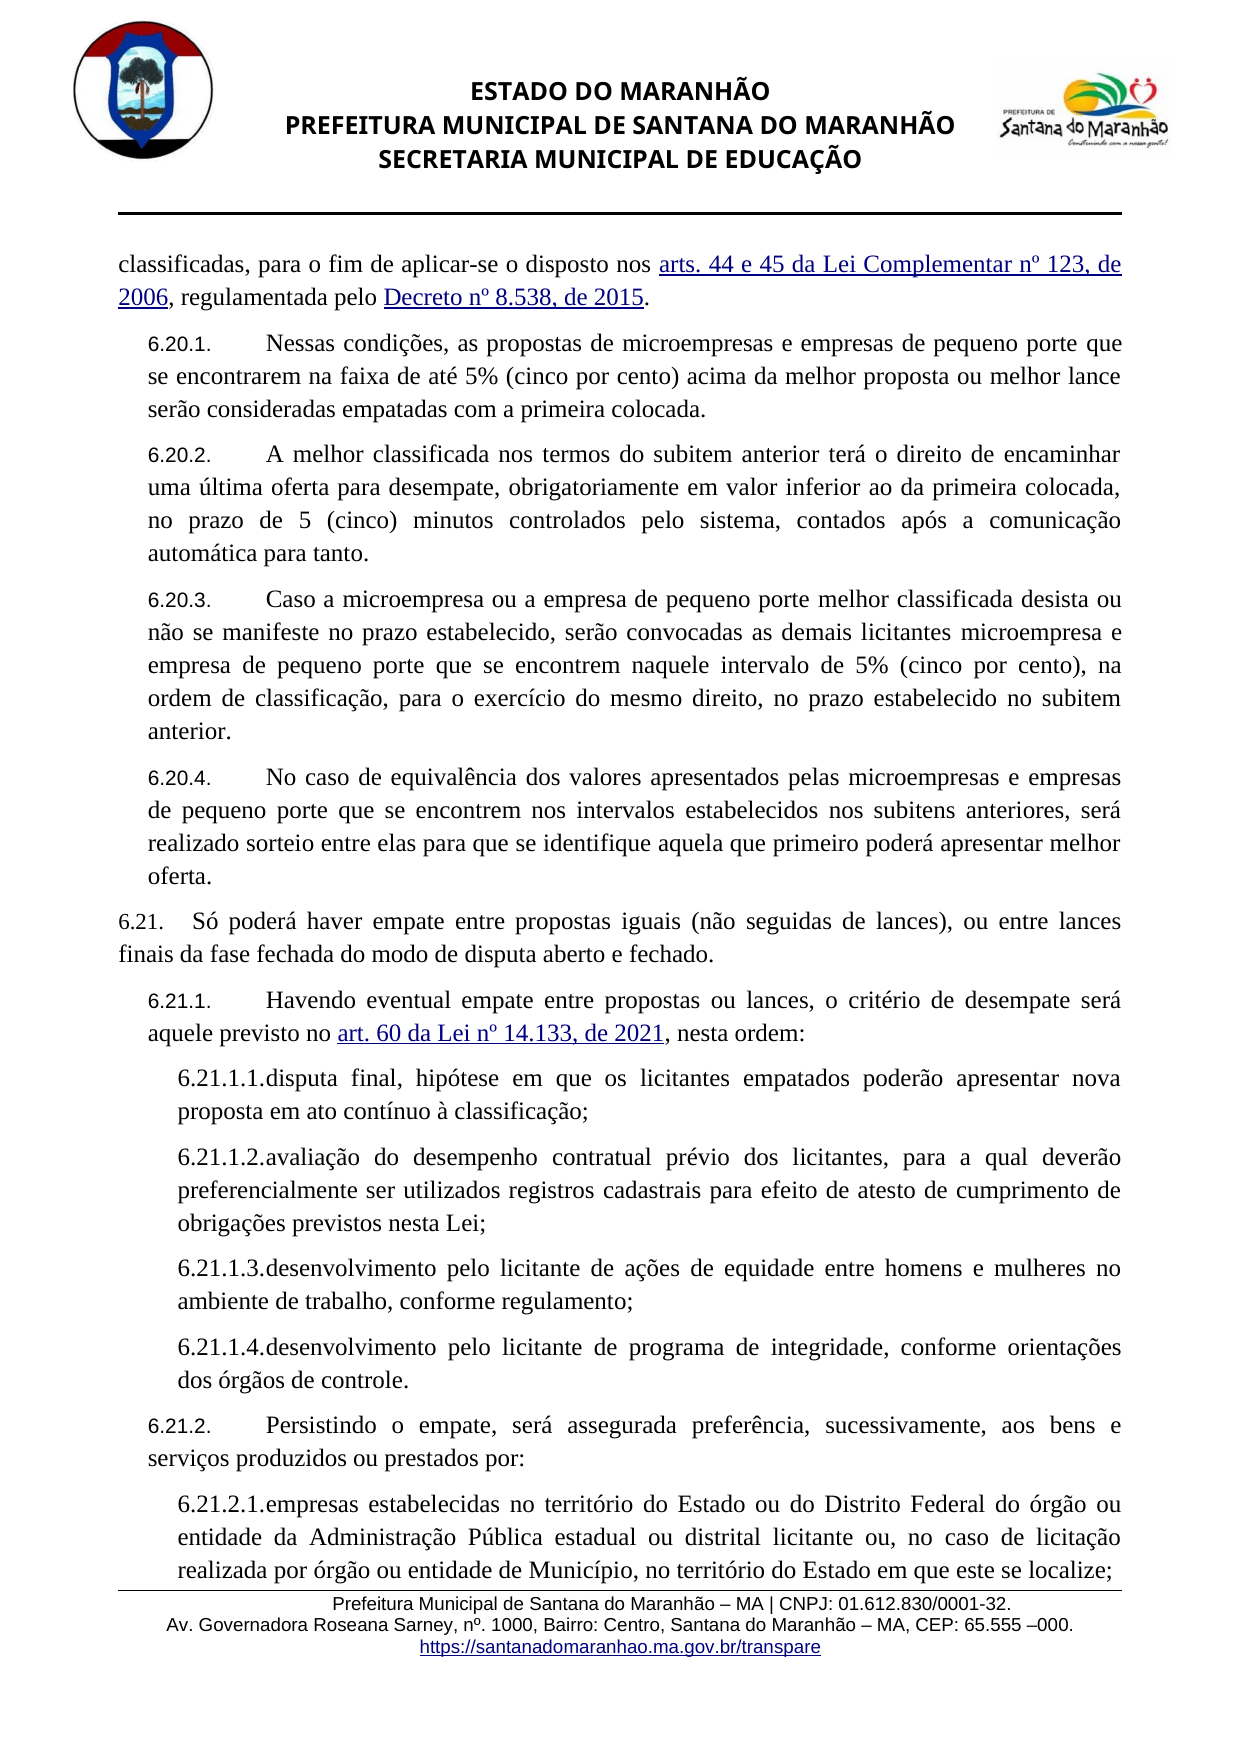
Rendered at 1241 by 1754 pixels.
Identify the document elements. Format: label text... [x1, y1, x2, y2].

text Havendo eventual empate entre propostas ou lances, o critério de desempate será aquele previsto no art. 60 da Lei nº 14.133, de 2021, nesta ordem: [148, 985, 1122, 1047]
text Persistindo o empate, será assegurada preferência, sucessivamente, aos bens e serviços produzidos ou prestados por: [148, 1411, 1122, 1472]
text No caso de equivalência dos valores apresentados pelas microempresas e empresas de pequeno porte que se encontrem nos intervalos estabelecidos nos subitens anteriores, será realizado sorteio entre elas para que se identifique aquela que primeiro poderá apresentar melhor oferta. [148, 762, 1122, 889]
text empresas estabelecidas no território do Estado ou do Distrito Federal do órgão ou entidade da Administração Pública estadual ou distrital licitante ou, no caso de licitação realizada por órgão ou entidade de Município, no território do Estado em que este se localize; [177, 1489, 1122, 1584]
text desenvolvimento pelo licitante de programa de integridade, conforme orientações dos órgãos de controle. [177, 1332, 1122, 1394]
text Nessas condições, as propostas de microempresas e empresas de pequeno porte que se encontrarem na faixa de até 5% (cinco por cento) acima da melhor proposta ou melhor lance serão consideradas empatadas com a primeira colocada. [148, 328, 1122, 423]
picture [71, 18, 216, 162]
text Caso a microempresa ou a empresa de pequeno porte melhor classificada desista ou não se manifeste no prazo estabelecido, serão convocadas as demais licitantes microempresa e empresa de pequeno porte que se encontrem naquele intervalo de 5% (cinco por cento), na ordem de classificação, para o exercício do mesmo direito, no prazo estabelecido no subitem anterior. [148, 584, 1122, 745]
picture [995, 59, 1173, 160]
text desenvolvimento pelo licitante de ações de equidade entre homens e mulheres no ambiente de trabalho, conforme regulamento; [177, 1253, 1122, 1315]
text avaliação do desempenho contratual prévio dos licitantes, para a qual deverão preferencialmente ser utilizados registros cadastrais para efeito de atesto de cumprimento de obrigações previstos nesta Lei; [177, 1142, 1122, 1237]
text disputa final, hipótese em que os licitantes empatados poderão apresentar nova proposta em ato contínuo à classificação; [177, 1063, 1122, 1125]
text Só poderá haver empate entre propostas iguais (não seguidas de lances), ou entre lances finais da fase fechada do modo de disputa aberto e fechado. [118, 906, 1122, 968]
text A melhor classificada nos termos do subitem anterior terá o direito de encaminhar uma última oferta para desempate, obrigatoriamente em valor inferior ao da primeira colocada, no prazo de 5 (cinco) minutos controlados pelo sistema, contados após a comunicação automática para tanto. [148, 439, 1122, 567]
